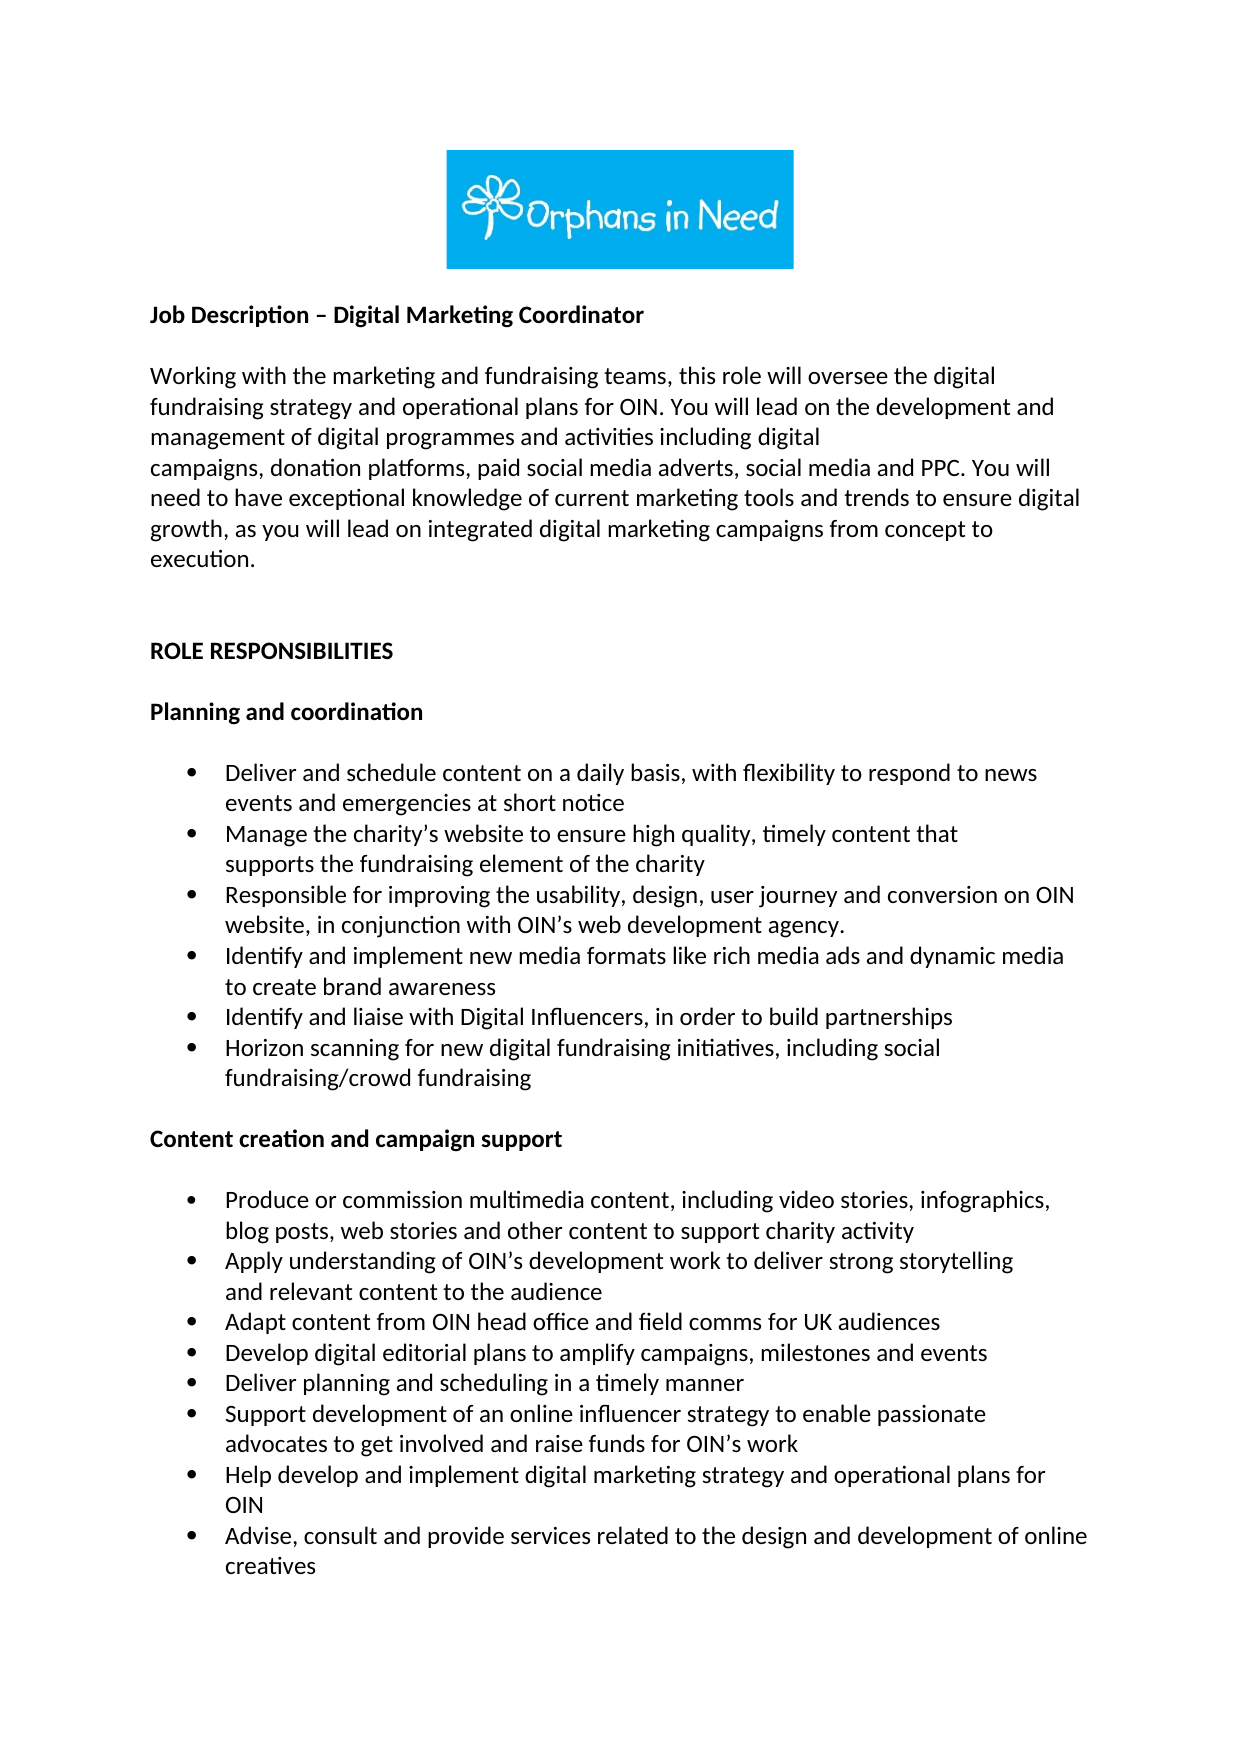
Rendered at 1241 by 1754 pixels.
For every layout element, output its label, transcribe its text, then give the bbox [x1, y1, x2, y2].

list Deliver and schedule content on a daily basis, with flexibility to respond to news events and emergencies at short notice [187, 757, 1090, 818]
list Produce or commission multimedia content, including video stories, infographics, blog posts, web stories and other content to support charity activity [187, 1184, 1090, 1245]
list Responsible for improving the usability, design, user journey and conversion on OIN website, in conjunction with OIN’s web development agency. [187, 879, 1090, 940]
list Develop digital editorial plans to amplify campaigns, milestones and events [187, 1337, 1090, 1367]
text ROLE RESPONSIBILITIES [150, 635, 1090, 665]
list Apply understanding of OIN’s development work to deliver strong storytelling and relevant content to the audience [187, 1245, 1090, 1306]
text Planning and coordination [150, 696, 1090, 726]
list Horizon scanning for new digital fundraising initiatives, including social fundraising/crowd fundraising [187, 1032, 1090, 1093]
list Help develop and implement digital marketing strategy and operational plans for OIN [187, 1459, 1090, 1520]
text Content creation and campaign support [150, 1123, 1090, 1154]
list Deliver planning and scheduling in a timely manner [187, 1367, 1090, 1398]
list Advise, consult and provide services related to the design and development of online creatives [187, 1520, 1090, 1581]
text Job Description – Digital Marketing Coordinator [150, 299, 1090, 330]
list Adapt content from OIN head office and field comms for UK audiences [187, 1306, 1090, 1337]
list Support development of an online influencer strategy to enable passionate advocates to get involved and raise funds for OIN’s work [187, 1398, 1090, 1459]
list Identify and implement new media formats like rich media ads and dynamic media to create brand awareness [187, 940, 1090, 1001]
list Manage the charity’s website to ensure high quality, timely content that supports the fundraising element of the charity [187, 818, 1090, 879]
list Identify and liaise with Digital Influencers, in order to build partnerships [187, 1001, 1090, 1032]
text Working with the marketing and fundraising teams, this role will oversee the digital fundraising strategy and operational plans for OIN. You will lead on the development and management of digital programmes and activities including digital campaigns, donation platforms, paid social media adverts, social media and PPC. You will need to have exceptional knowledge of current marketing tools and trends to ensure digital growth, as you will lead on integrated digital marketing campaigns from concept to execution. [150, 360, 1090, 574]
